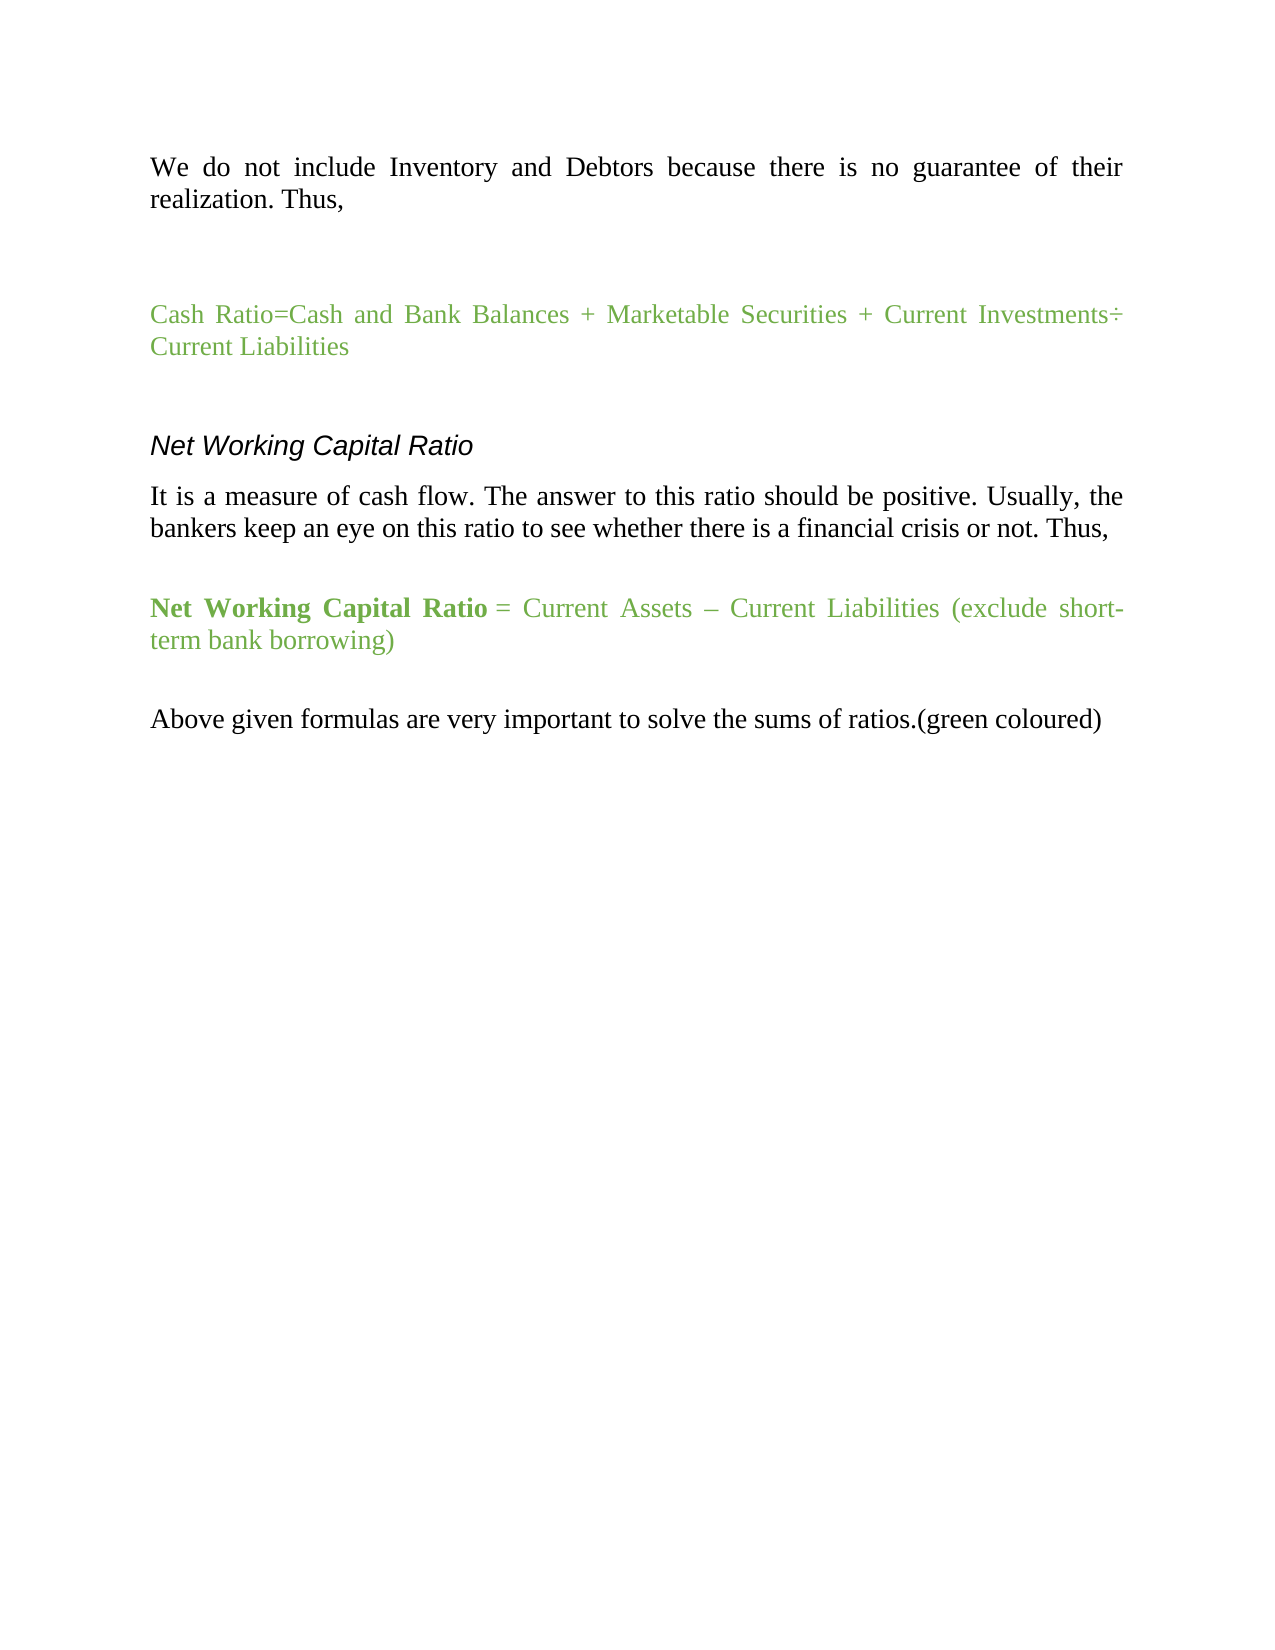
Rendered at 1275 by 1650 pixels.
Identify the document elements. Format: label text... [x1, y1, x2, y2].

text We do not include Inventory and Debtors because there is no guarantee of their realization. Thus, [150, 150, 1125, 215]
text Net Working Capital Ratio = Current Assets – Current Liabilities (exclude short-term bank borrowing) [150, 591, 1125, 656]
text It is a measure of cash flow. The answer to this ratio should be positive. Usually, the bankers keep an eye on this ratio to see whether there is a financial crisis or not. Thus, [150, 479, 1125, 544]
subtitle Net Working Capital Ratio [150, 428, 1125, 461]
text Cash Ratio=Cash and Bank Balances + Marketable Securities + Current Investments÷ Current Liabilities [150, 298, 1125, 361]
text Above given formulas are very important to solve the sums of ratios.(green coloured) [150, 702, 1125, 735]
